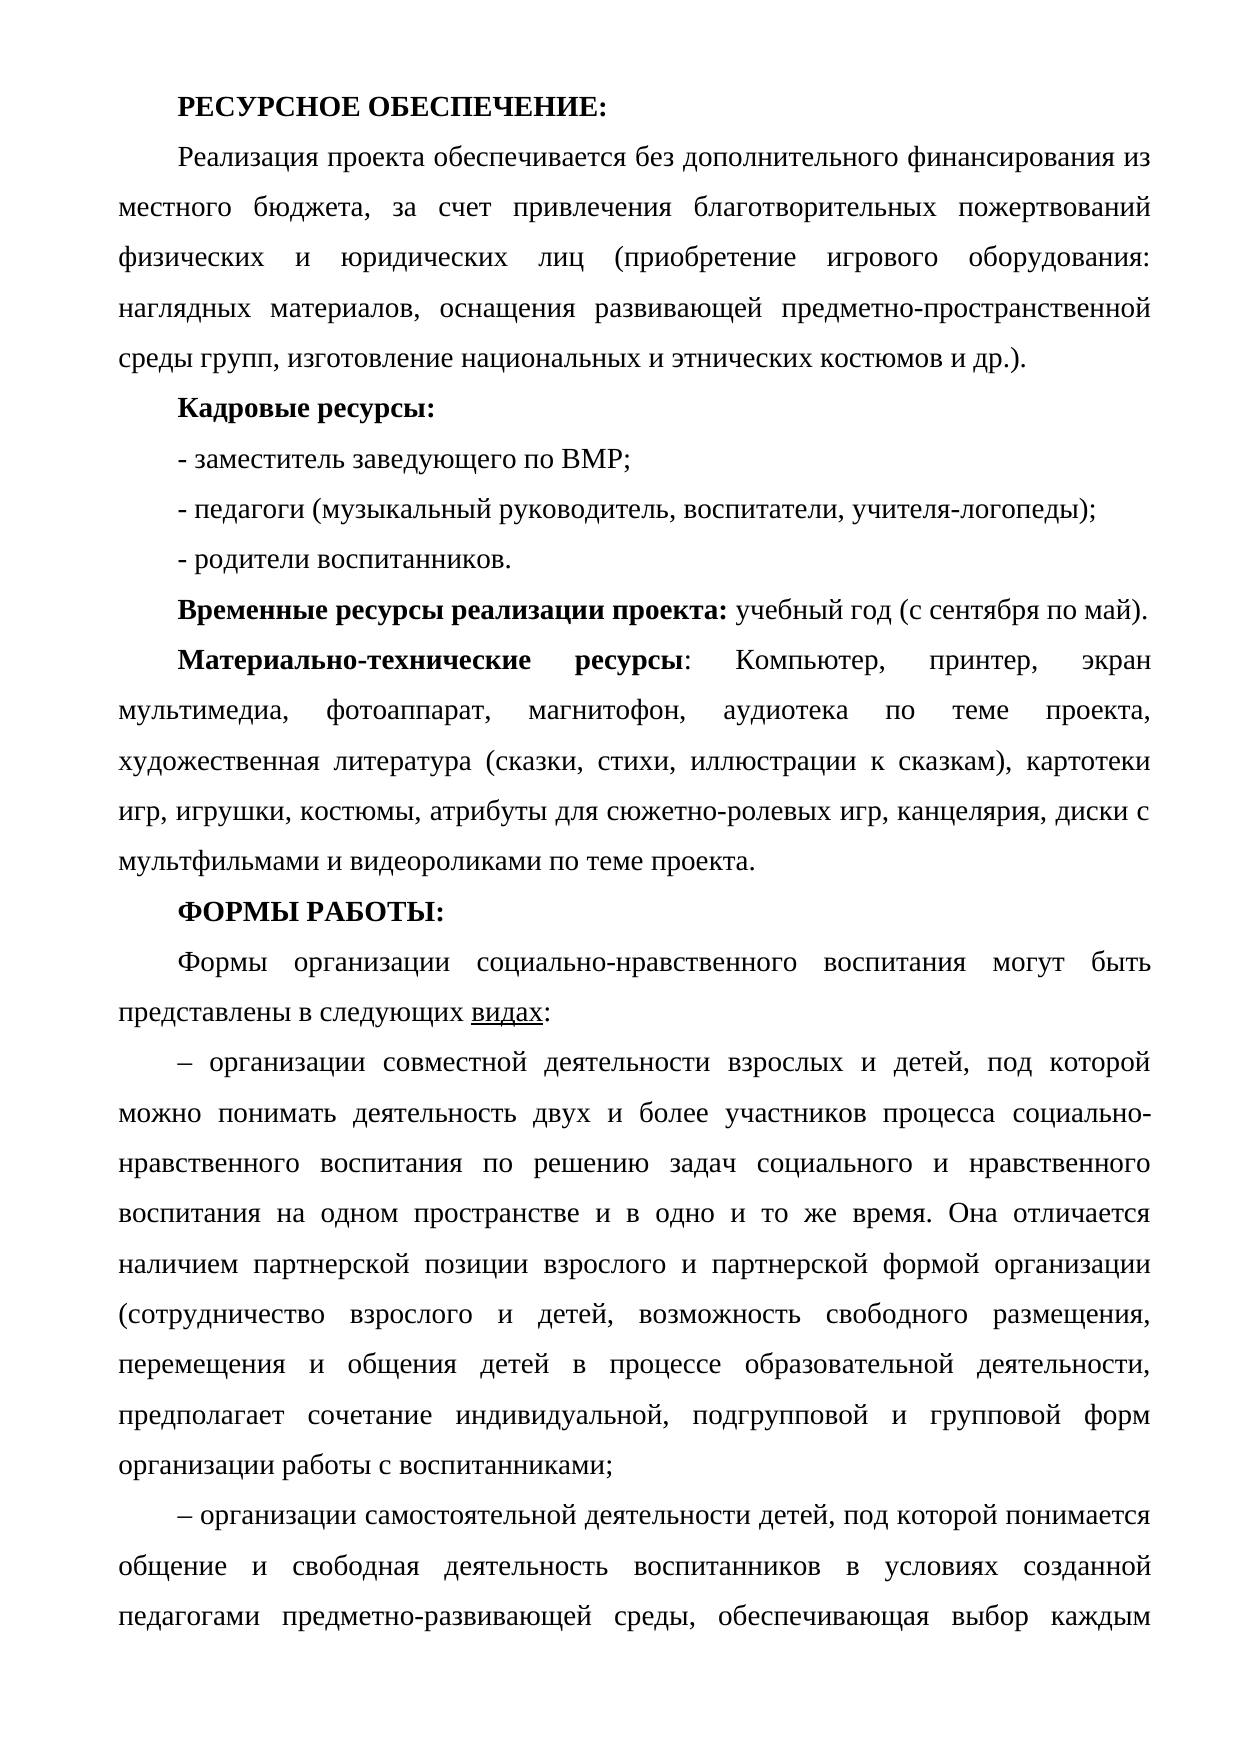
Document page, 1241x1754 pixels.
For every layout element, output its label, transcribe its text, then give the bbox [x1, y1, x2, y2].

text Кадровые ресурсы: [118, 391, 1152, 424]
text Временные ресурсы реализации проекта: учебный год (с сентября по май). [118, 592, 1152, 625]
text ФОРМЫ РАБОТЫ: [118, 894, 1152, 927]
text Формы организации социально-нравственного воспитания могут быть представлены в следующих видах: [118, 944, 1152, 1028]
text Материально-технические ресурсы: Компьютер, принтер, экран мультимедиа, фотоаппарат, магнитофон, аудиотека по теме проекта, художественная литература (сказки, стихи, иллюстрации к сказкам), картотеки игр, игрушки, костюмы, атрибуты для сюжетно-ролевых игр, канцелярия, диски с мультфильмами и видеороликами по теме проекта. [118, 642, 1152, 877]
text – организации совместной деятельности взрослых и детей, под которой можно понимать деятельность двух и более участников процесса социально-нравственного воспитания по решению задач социального и нравственного воспитания на одном пространстве и в одно и то же время. Она отличается наличием партнерской позиции взрослого и партнерской формой организации (сотрудничество взрослого и детей, возможность свободного размещения, перемещения и общения детей в процессе образовательной деятельности, предполагает сочетание индивидуальной, подгрупповой и групповой форм организации работы с воспитанниками; [118, 1044, 1152, 1481]
text - заместитель заведующего по ВМР; [118, 441, 1152, 474]
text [118, 1497, 1152, 1632]
text - педагоги (музыкальный руководитель, воспитатели, учителя-логопеды); [118, 491, 1152, 525]
text РЕСУРСНОЕ ОБЕСПЕЧЕНИЕ: [118, 89, 1152, 122]
text - родители воспитанников. [118, 541, 1152, 575]
text Реализация проекта обеспечивается без дополнительного финансирования из местного бюджета, за счет привлечения благотворительных пожертвований физических и юридических лиц (приобретение игрового оборудования: наглядных материалов, оснащения развивающей предметно-пространственной среды групп, изготовление национальных и этнических костюмов и др.). [118, 139, 1152, 374]
